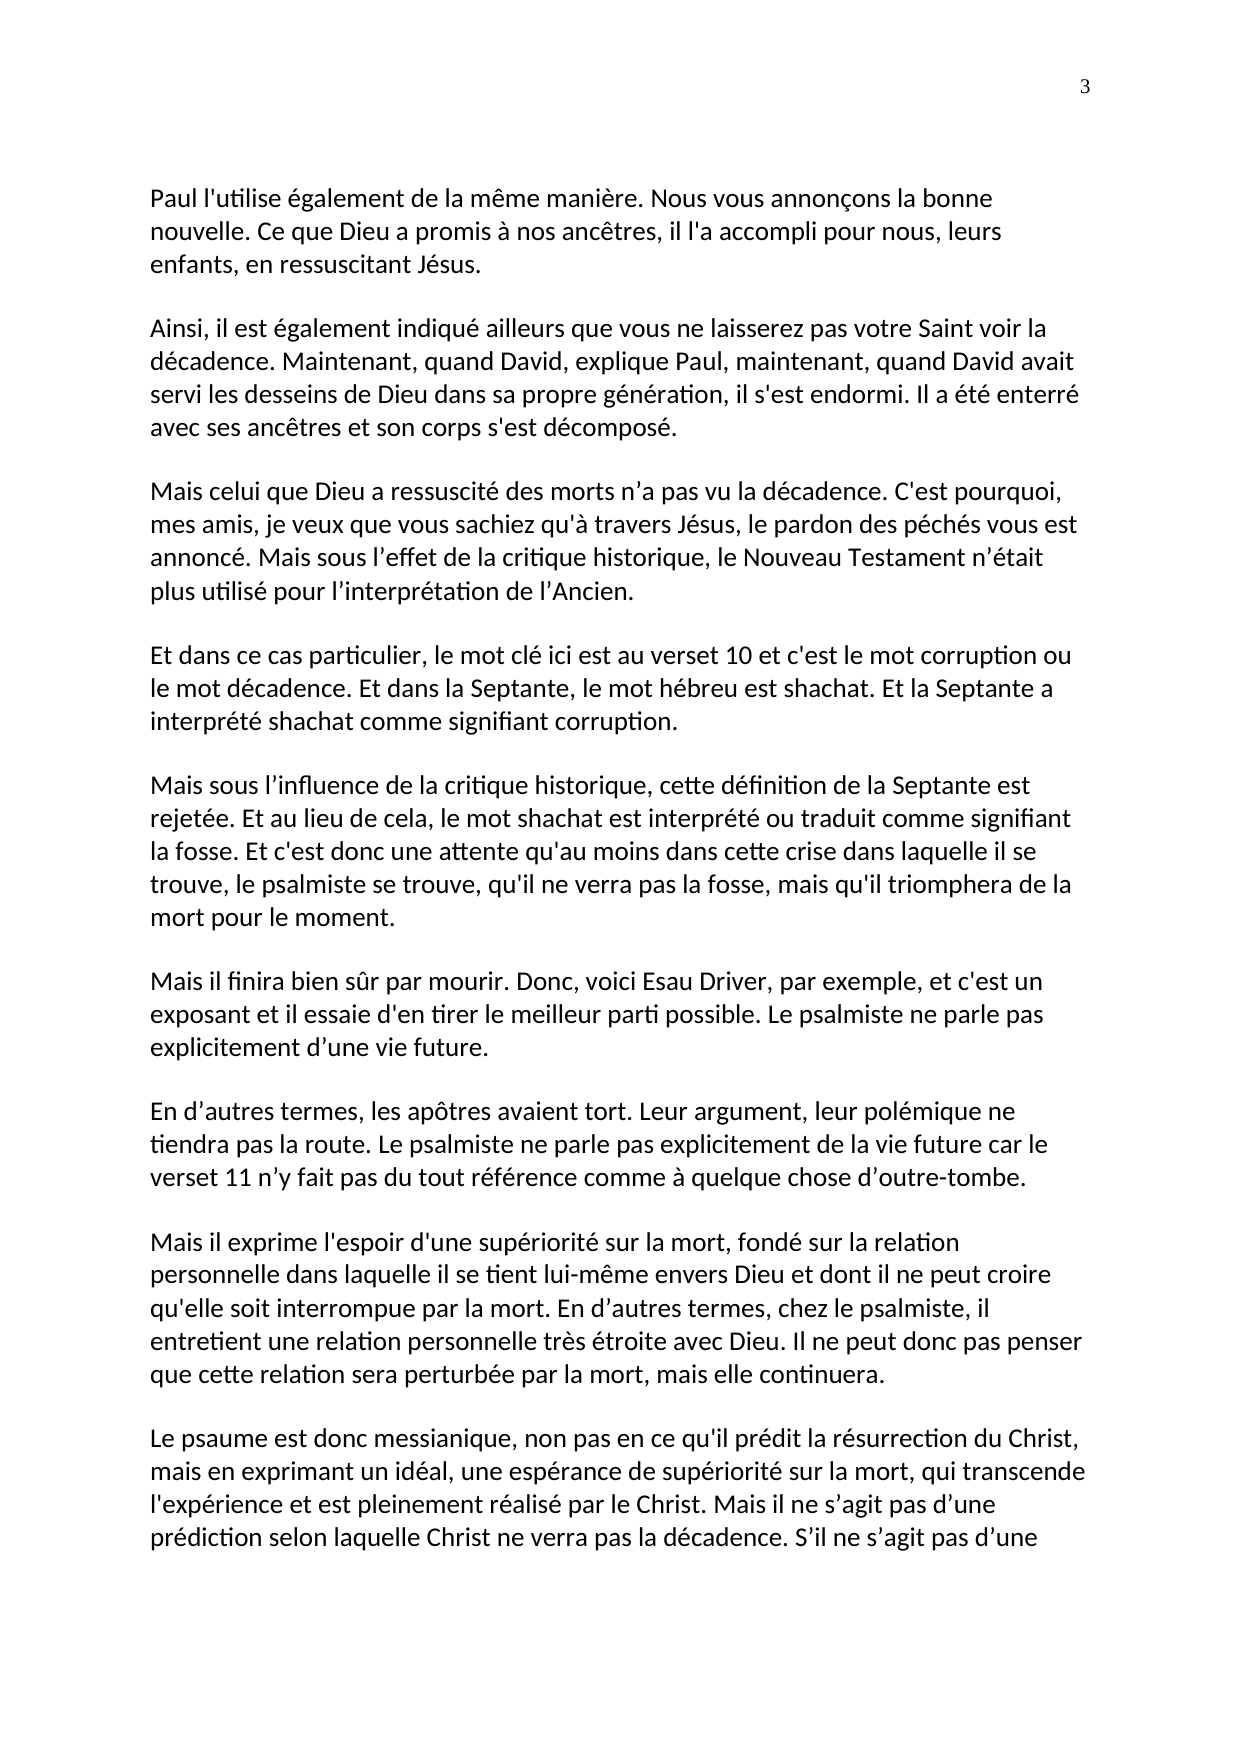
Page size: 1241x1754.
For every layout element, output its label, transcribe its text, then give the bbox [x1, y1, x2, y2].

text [150, 1421, 1090, 1553]
text Mais sous l’influence de la critique historique, cette définition de la Septante est rejetée. Et au lieu de cela, le mot shachat est interprété ou traduit comme signifiant la fosse. Et c'est donc une attente qu'au moins dans cette crise dans laquelle il se trouve, le psalmiste se trouve, qu'il ne verra pas la fosse, mais qu'il triomphera de la mort pour le moment. [150, 768, 1090, 933]
text Paul l'utilise également de la même manière. Nous vous annonçons la bonne nouvelle. Ce que Dieu a promis à nos ancêtres, il l'a accompli pour nous, leurs enfants, en ressuscitant Jésus. [150, 181, 1090, 280]
text En d’autres termes, les apôtres avaient tort. Leur argument, leur polémique ne tiendra pas la route. Le psalmiste ne parle pas explicitement de la vie future car le verset 11 n’y fait pas du tout référence comme à quelque chose d’outre-tombe. [150, 1094, 1090, 1193]
text Mais il finira bien sûr par mourir. Donc, voici Esau Driver, par exemple, et c'est un exposant et il essaie d'en tirer le meilleur parti possible. Le psalmiste ne parle pas explicitement d’une vie future. [150, 964, 1090, 1063]
text Et dans ce cas particulier, le mot clé ici est au verset 10 et c'est le mot corruption ou le mot décadence. Et dans la Septante, le mot hébreu est shachat. Et la Septante a interprété shachat comme signifiant corruption. [150, 638, 1090, 737]
text Ainsi, il est également indiqué ailleurs que vous ne laisserez pas votre Saint voir la décadence. Maintenant, quand David, explique Paul, maintenant, quand David avait servi les desseins de Dieu dans sa propre génération, il s'est endormi. Il a été enterré avec ses ancêtres et son corps s'est décomposé. [150, 311, 1090, 443]
text Mais celui que Dieu a ressuscité des morts n’a pas vu la décadence. C'est pourquoi, mes amis, je veux que vous sachiez qu'à travers Jésus, le pardon des péchés vous est annoncé. Mais sous l’effet de la critique historique, le Nouveau Testament n’était plus utilisé pour l’interprétation de l’Ancien. [150, 474, 1090, 607]
text Mais il exprime l'espoir d'une supériorité sur la mort, fondé sur la relation personnelle dans laquelle il se tient lui-même envers Dieu et dont il ne peut croire qu'elle soit interrompue par la mort. En d’autres termes, chez le psalmiste, il entretient une relation personnelle très étroite avec Dieu. Il ne peut donc pas penser que cette relation sera perturbée par la mort, mais elle continuera. [150, 1225, 1090, 1390]
